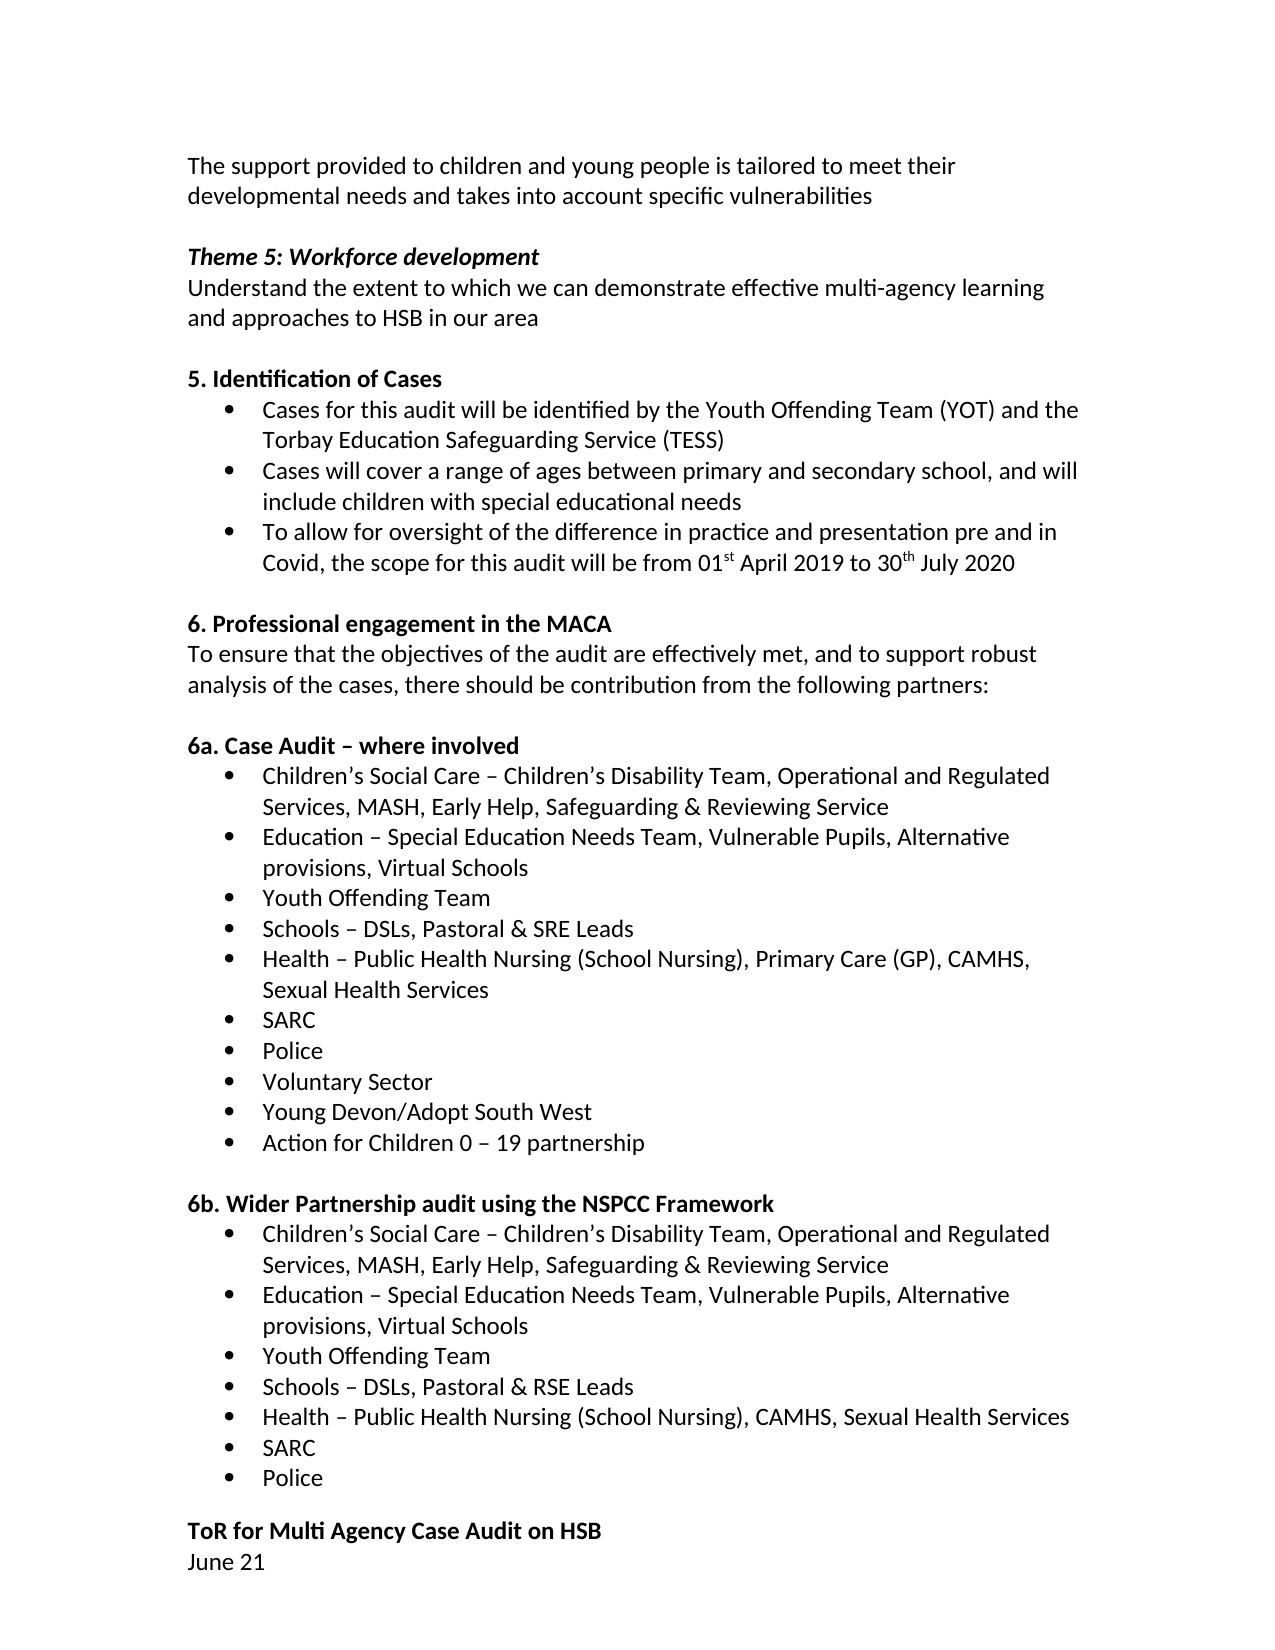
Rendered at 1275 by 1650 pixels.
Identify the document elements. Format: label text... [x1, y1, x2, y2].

list Young Devon/Adopt South West [225, 1096, 1087, 1127]
list Schools – DSLs, Pastoral & SRE Leads [225, 913, 1087, 943]
list Police [225, 1462, 1087, 1493]
text 6a. Case Audit – where involved [187, 730, 1087, 760]
list Health – Public Health Nursing (School Nursing), Primary Care (GP), CAMHS, Sexual Health Services [225, 943, 1087, 1004]
text Understand the extent to which we can demonstrate effective multi-agency learning and approaches to HSB in our area [187, 272, 1087, 333]
list Police [225, 1035, 1087, 1066]
list Youth Offending Team [225, 882, 1087, 913]
list To allow for oversight of the difference in practice and presentation pre and in Covid, the scope for this audit will be from 01st April 2019 to 30th July 2020 [225, 516, 1087, 577]
list Action for Children 0 – 19 partnership [225, 1127, 1087, 1157]
list Children’s Social Care – Children’s Disability Team, Operational and Regulated Services, MASH, Early Help, Safeguarding & Reviewing Service [225, 760, 1087, 821]
list Children’s Social Care – Children’s Disability Team, Operational and Regulated Services, MASH, Early Help, Safeguarding & Reviewing Service [225, 1218, 1087, 1279]
list Cases will cover a range of ages between primary and secondary school, and will include children with special educational needs [225, 455, 1087, 516]
text 6. Professional engagement in the MACA [187, 608, 1087, 638]
text Theme 5: Workforce development [187, 242, 1087, 272]
text 5. Identification of Cases [187, 364, 1087, 394]
list Education – Special Education Needs Team, Vulnerable Pupils, Alternative provisions, Virtual Schools [225, 1279, 1087, 1340]
text 6b. Wider Partnership audit using the NSPCC Framework [187, 1188, 1087, 1218]
text The support provided to children and young people is tailored to meet their developmental needs and takes into account specific vulnerabilities [187, 150, 1087, 211]
list Cases for this audit will be identified by the Youth Offending Team (YOT) and the Torbay Education Safeguarding Service (TESS) [225, 394, 1087, 455]
list Voluntary Sector [225, 1066, 1087, 1096]
list Youth Offending Team [225, 1340, 1087, 1371]
list SARC [225, 1432, 1087, 1462]
list SARC [225, 1004, 1087, 1035]
list Health – Public Health Nursing (School Nursing), CAMHS, Sexual Health Services [225, 1401, 1087, 1432]
list Education – Special Education Needs Team, Vulnerable Pupils, Alternative provisions, Virtual Schools [225, 821, 1087, 882]
text To ensure that the objectives of the audit are effectively met, and to support robust analysis of the cases, there should be contribution from the following partners: [187, 638, 1087, 699]
list Schools – DSLs, Pastoral & RSE Leads [225, 1371, 1087, 1401]
